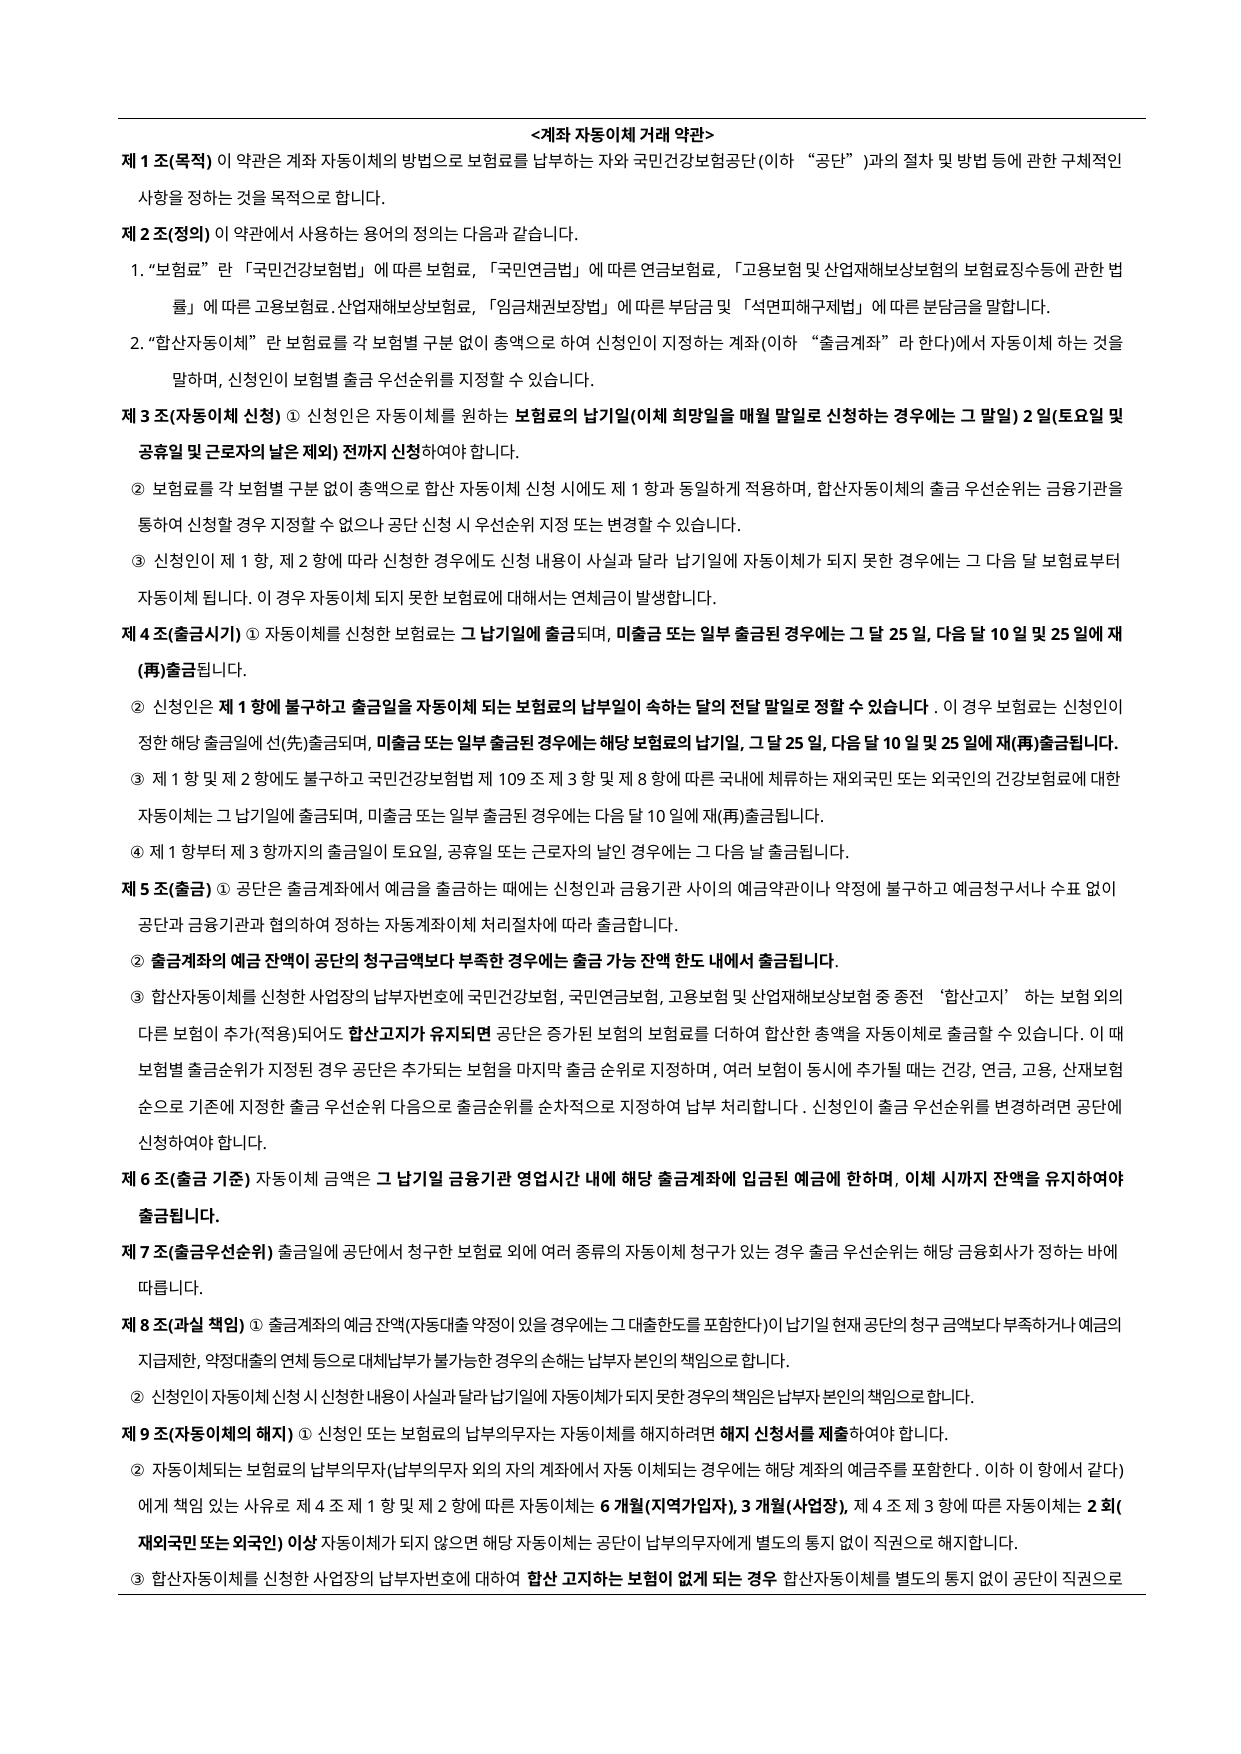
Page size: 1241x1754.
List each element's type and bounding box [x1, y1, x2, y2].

table_header [118, 119, 1146, 1593]
